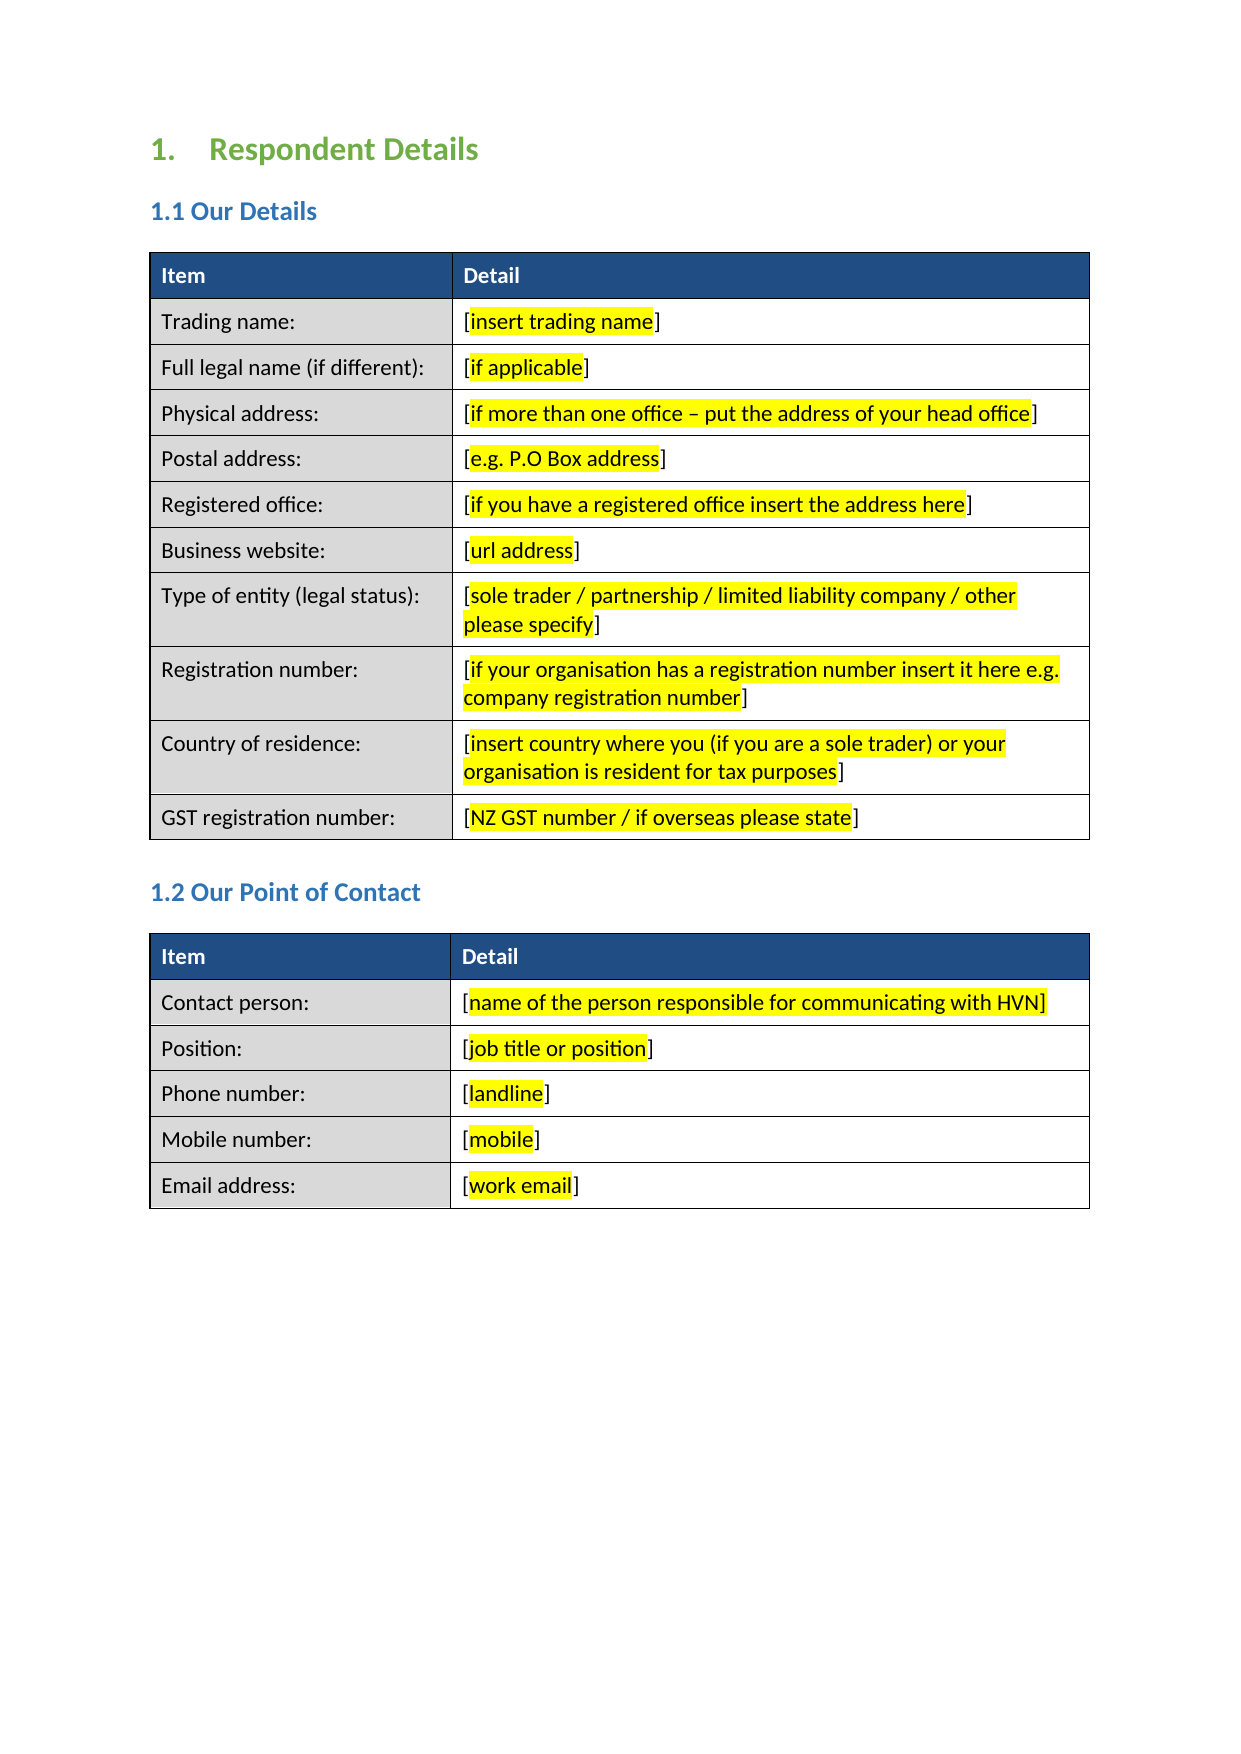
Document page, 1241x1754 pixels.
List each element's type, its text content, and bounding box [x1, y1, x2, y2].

table_cell [sole trader / partnership / limited liability company / other please specify] [453, 573, 1089, 646]
table_cell [job title or position] [451, 1026, 1089, 1070]
table_cell [work email] [451, 1163, 1089, 1207]
table_cell [url address] [453, 528, 1089, 572]
table_cell Business website: [151, 528, 452, 572]
table_cell [insert trading name] [453, 299, 1089, 344]
table_cell Full legal name (if different): [151, 345, 452, 389]
table_cell [if you have a registered office insert the address here] [453, 482, 1089, 527]
table_cell Mobile number: [151, 1117, 450, 1162]
table_header Item [151, 253, 452, 298]
table_cell [name of the person responsible for communicating with HVN] [451, 980, 1089, 1024]
subtitle Respondent Details [150, 128, 1122, 169]
subtitle 1.1 Our Details [150, 194, 1122, 227]
table_cell [if your organisation has a registration number insert it here e.g. company registration number] [453, 647, 1089, 720]
table_cell [NZ GST number / if overseas please state] [453, 795, 1089, 839]
table_cell Contact person: [151, 980, 450, 1024]
table_cell Registered office: [151, 482, 452, 527]
table_header Detail [451, 934, 1089, 979]
table_cell [if more than one office – put the address of your head office] [453, 390, 1089, 435]
table_cell Registration number: [151, 647, 452, 720]
table_cell [landline] [451, 1071, 1089, 1116]
table_cell Phone number: [151, 1071, 450, 1116]
table_header Item [151, 934, 450, 979]
table_cell [insert country where you (if you are a sole trader) or your organisation is resident for tax purposes] [453, 721, 1089, 793]
table_cell Email address: [151, 1163, 450, 1207]
table_cell Country of residence: [151, 721, 452, 793]
table_cell [e.g. P.O Box address] [453, 436, 1089, 481]
table_cell Type of entity (legal status): [151, 573, 452, 646]
subtitle 1.2 Our Point of Contact [150, 875, 1122, 908]
table_cell Trading name: [151, 299, 452, 344]
table_cell Postal address: [151, 436, 452, 481]
table_cell Physical address: [151, 390, 452, 435]
table_cell GST registration number: [151, 795, 452, 839]
table_header Detail [453, 253, 1089, 298]
table_cell [if applicable] [453, 345, 1089, 389]
table_cell Position: [151, 1026, 450, 1070]
table_cell [mobile] [451, 1117, 1089, 1162]
